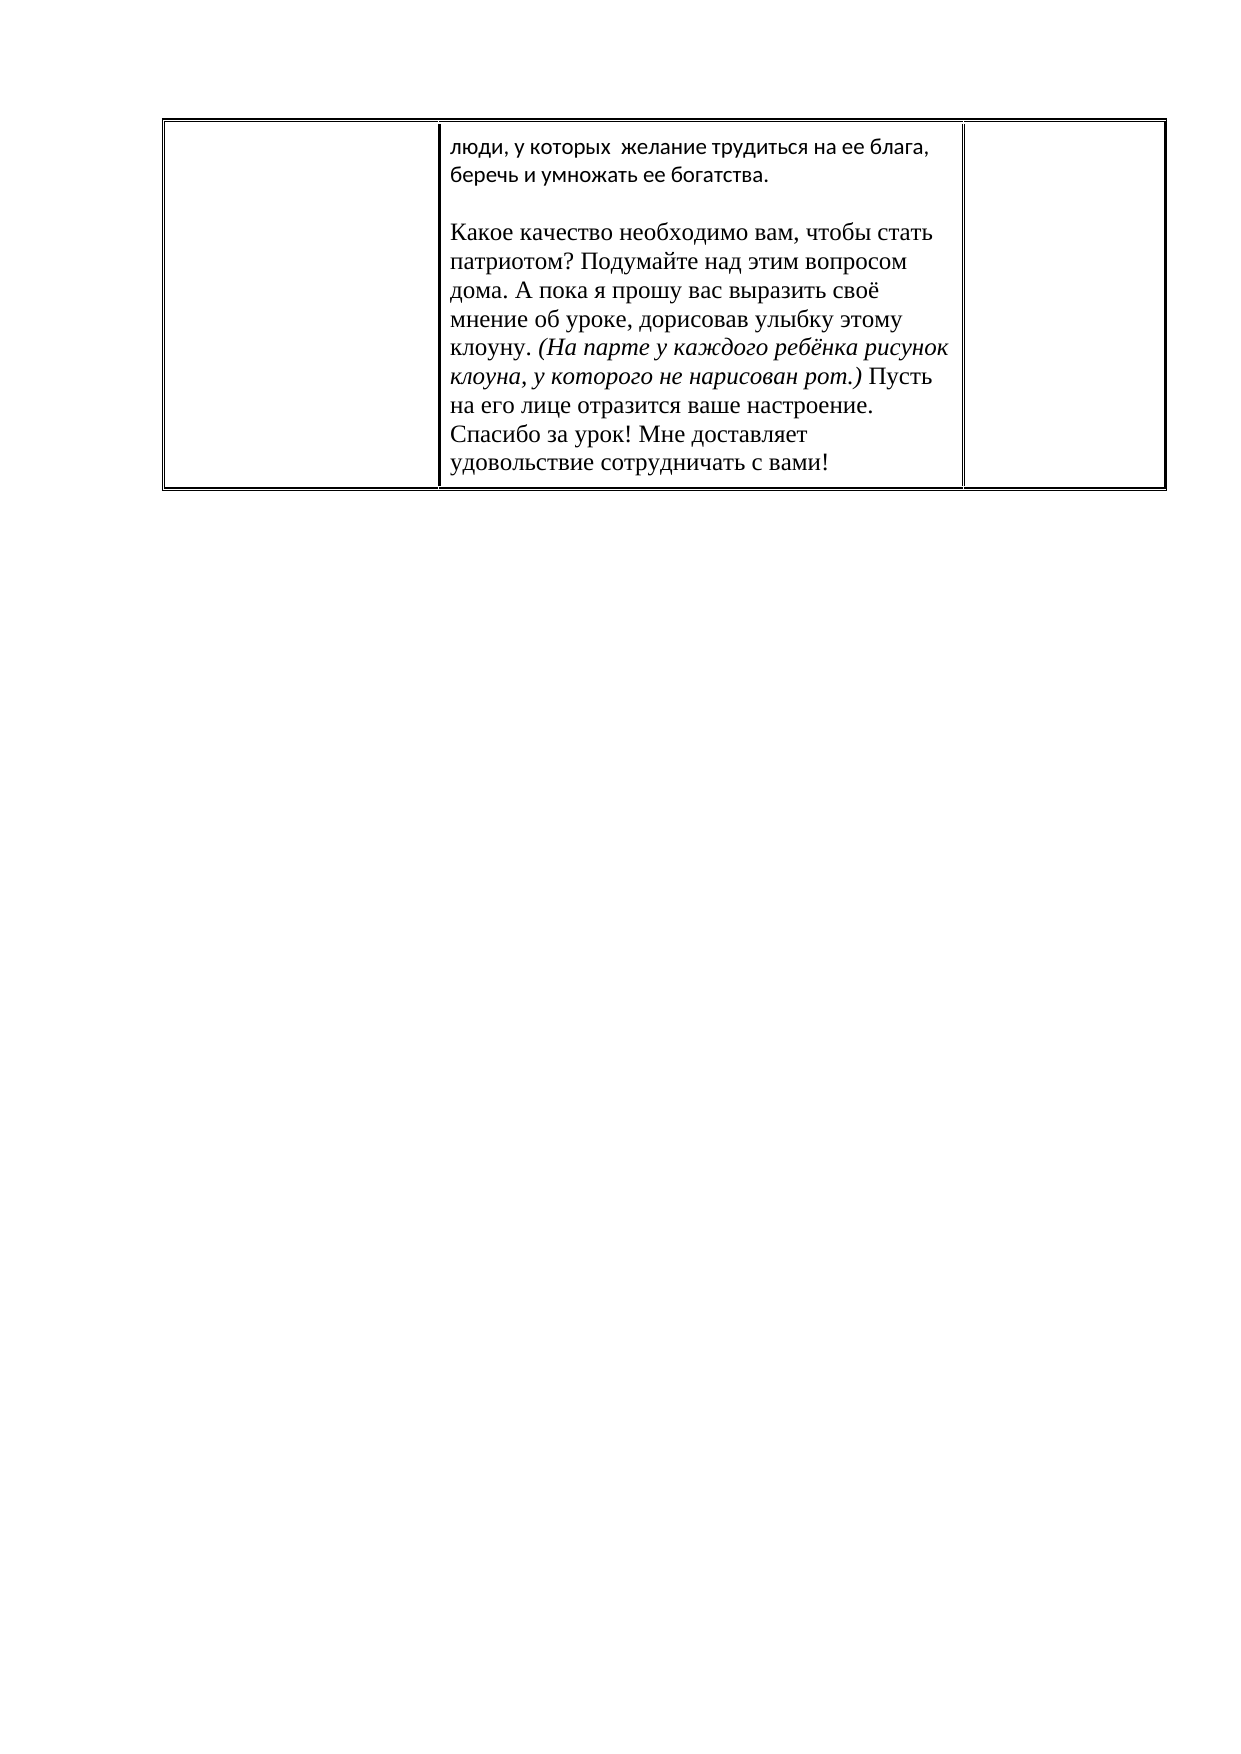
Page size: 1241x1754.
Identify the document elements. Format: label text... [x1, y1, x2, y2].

table_cell [963, 120, 1165, 487]
table_cell 13. Рефлексия. [165, 120, 439, 487]
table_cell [439, 122, 963, 487]
